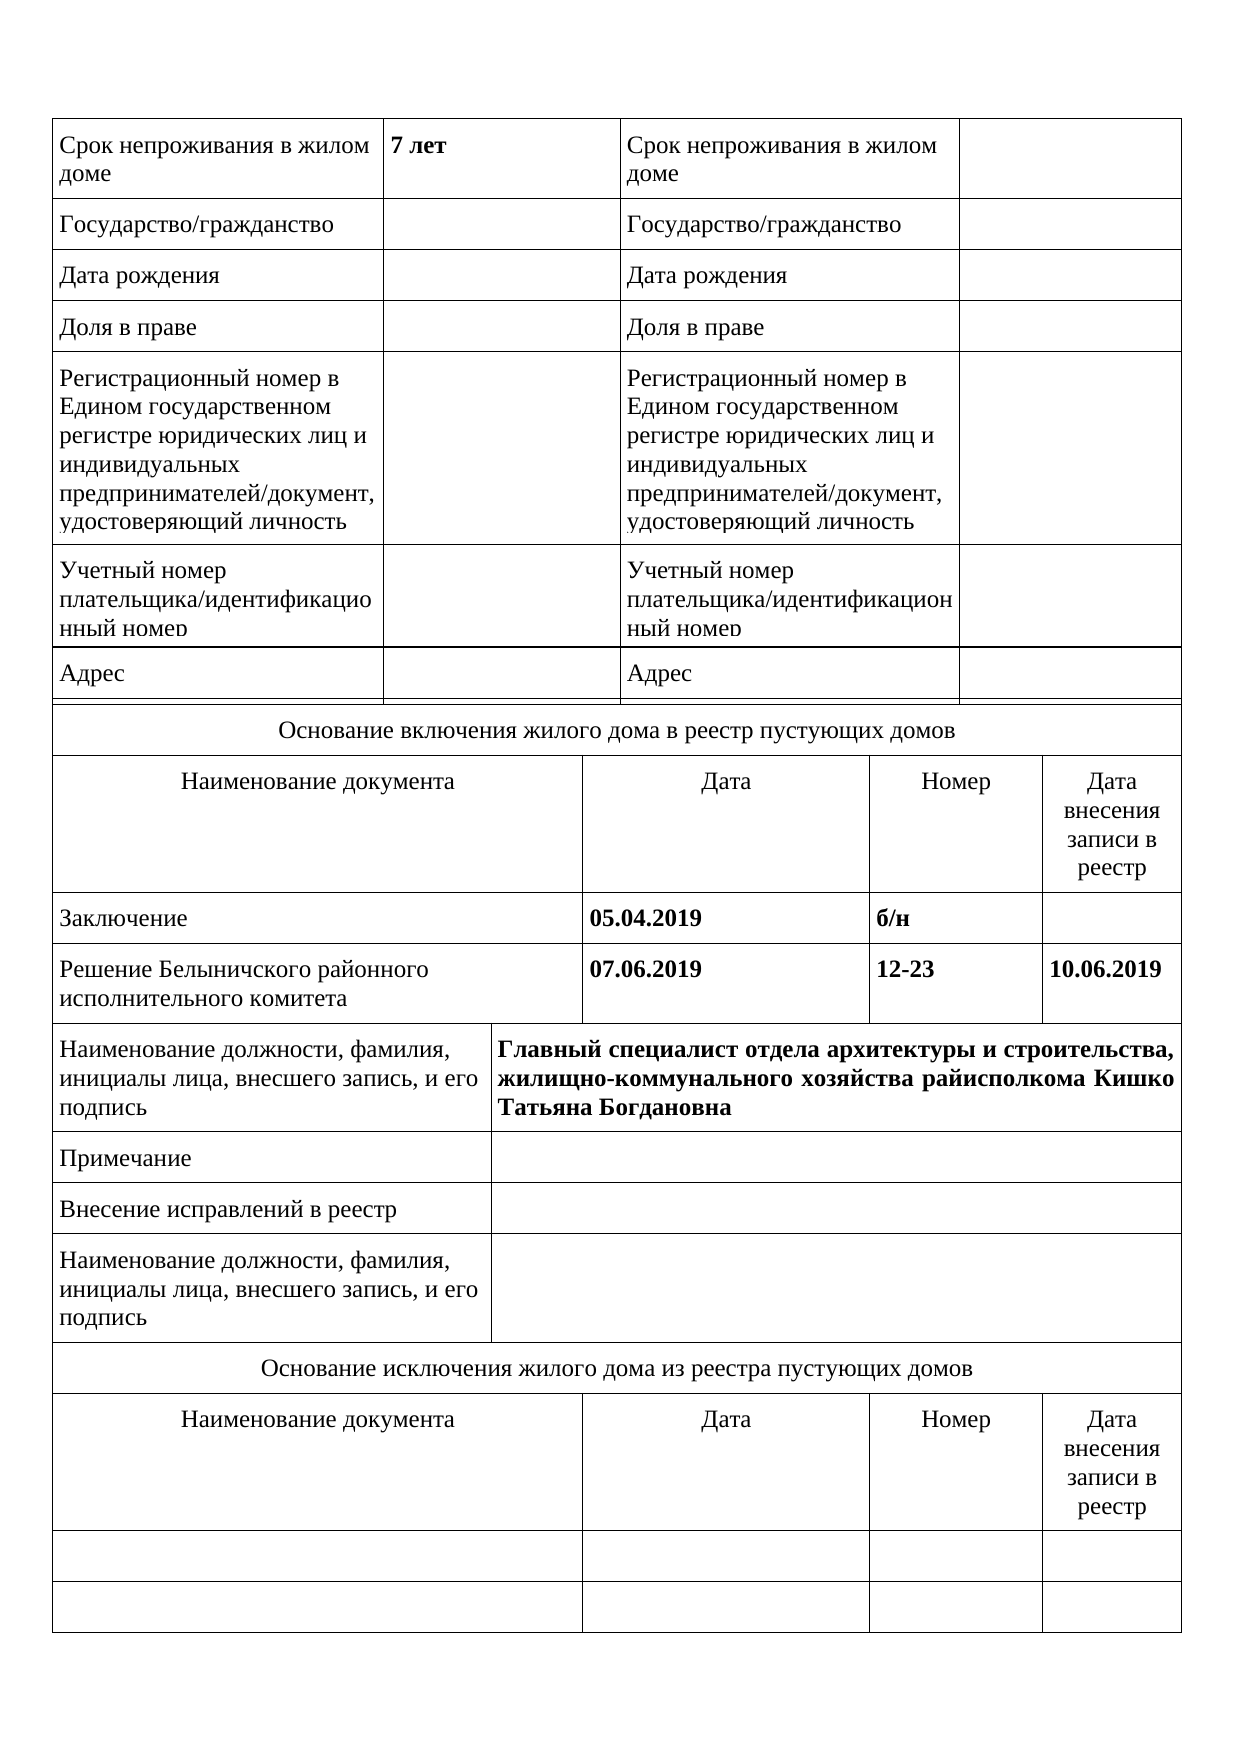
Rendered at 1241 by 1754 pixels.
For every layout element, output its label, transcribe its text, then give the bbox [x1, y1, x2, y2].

table_cell [53, 1531, 582, 1581]
table_cell [960, 699, 1181, 703]
table_cell Заключение [53, 893, 582, 943]
table_cell Адрес [53, 648, 383, 697]
table_cell Учетный номер плательщика/идентификационный номер [53, 545, 383, 646]
table_cell Дата внесения записи в реестр [1043, 1394, 1181, 1530]
table_cell [384, 699, 620, 703]
table_cell Номер [870, 1394, 1042, 1530]
table_cell Внесение исправлений в реестр [53, 1183, 491, 1233]
table_cell Основание включения жилого дома в реестр пустующих домов [53, 705, 1181, 754]
table_cell [384, 648, 620, 697]
table_cell Регистрационный номер в Едином государственном регистре юридических лиц и индивидуальных предпринимателей/документ, удостоверяющий личность [621, 352, 959, 544]
table_cell Дата внесения записи в реестр [1043, 756, 1181, 892]
table_cell 05.04.2019 [583, 893, 869, 943]
table_cell Основание исключения жилого дома из реестра пустующих домов [53, 1343, 1181, 1393]
table_cell [870, 1531, 1042, 1581]
table_cell Государство/гражданство [53, 199, 383, 249]
table_cell [960, 250, 1181, 300]
table_cell Наименование документа [53, 756, 582, 892]
table_cell Адрес [621, 648, 959, 697]
table_cell 7 лет [384, 119, 620, 198]
table_cell [960, 301, 1181, 351]
table_cell Главный специалист отдела архитектуры и строительства, жилищно-коммунального хозяйства райисполкома Кишко Татьяна Богдановна [492, 1024, 1181, 1131]
table_cell [492, 1234, 1181, 1342]
table_cell Примечание [53, 1132, 491, 1182]
table_cell 07.06.2019 [583, 944, 869, 1023]
table_cell Дата [583, 756, 869, 892]
table_cell Срок непроживания в жилом доме [53, 119, 383, 198]
table_cell Решение Белыничского районного исполнительного комитета [53, 944, 582, 1023]
table_cell Наименование должности, фамилия, инициалы лица, внесшего запись, и его подпись [53, 1024, 491, 1131]
table_cell [583, 1582, 869, 1632]
table_cell Номер [870, 756, 1042, 892]
table_cell [384, 199, 620, 249]
table_cell [1043, 1531, 1181, 1581]
table_cell 10.06.2019 [1043, 944, 1181, 1023]
table_cell Учетный номер плательщика/идентификационный номер [621, 545, 959, 646]
table_cell Наименование документа [53, 1394, 582, 1530]
table_cell [960, 648, 1181, 697]
table_cell Дата рождения [53, 250, 383, 300]
table_cell [960, 352, 1181, 544]
table_cell [384, 250, 620, 300]
table_cell Дата рождения [621, 250, 959, 300]
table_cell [53, 1234, 491, 1342]
table_cell [870, 1582, 1042, 1632]
table_cell Доля в праве [621, 301, 959, 351]
table_cell Доля в праве [53, 301, 383, 351]
table_cell [384, 545, 620, 646]
table_cell [53, 699, 383, 703]
table_cell Государство/гражданство [621, 199, 959, 249]
table_cell [583, 1531, 869, 1581]
table_cell Регистрационный номер в Едином государственном регистре юридических лиц и индивидуальных предпринимателей/документ, удостоверяющий личность [53, 352, 383, 544]
table_cell [621, 699, 959, 703]
table_cell Срок непроживания в жилом доме [621, 119, 959, 198]
table_cell Дата [583, 1394, 869, 1530]
table_cell [492, 1132, 1181, 1182]
table_cell [960, 545, 1181, 646]
table_cell [960, 119, 1181, 198]
table_cell [1043, 1582, 1181, 1632]
table_cell 12-23 [870, 944, 1042, 1023]
table_cell [960, 199, 1181, 249]
table_cell [492, 1183, 1181, 1233]
table_cell б/н [870, 893, 1042, 943]
table_cell [1043, 893, 1181, 943]
table_cell [53, 1582, 582, 1632]
table_cell [384, 352, 620, 544]
table_cell [384, 301, 620, 351]
